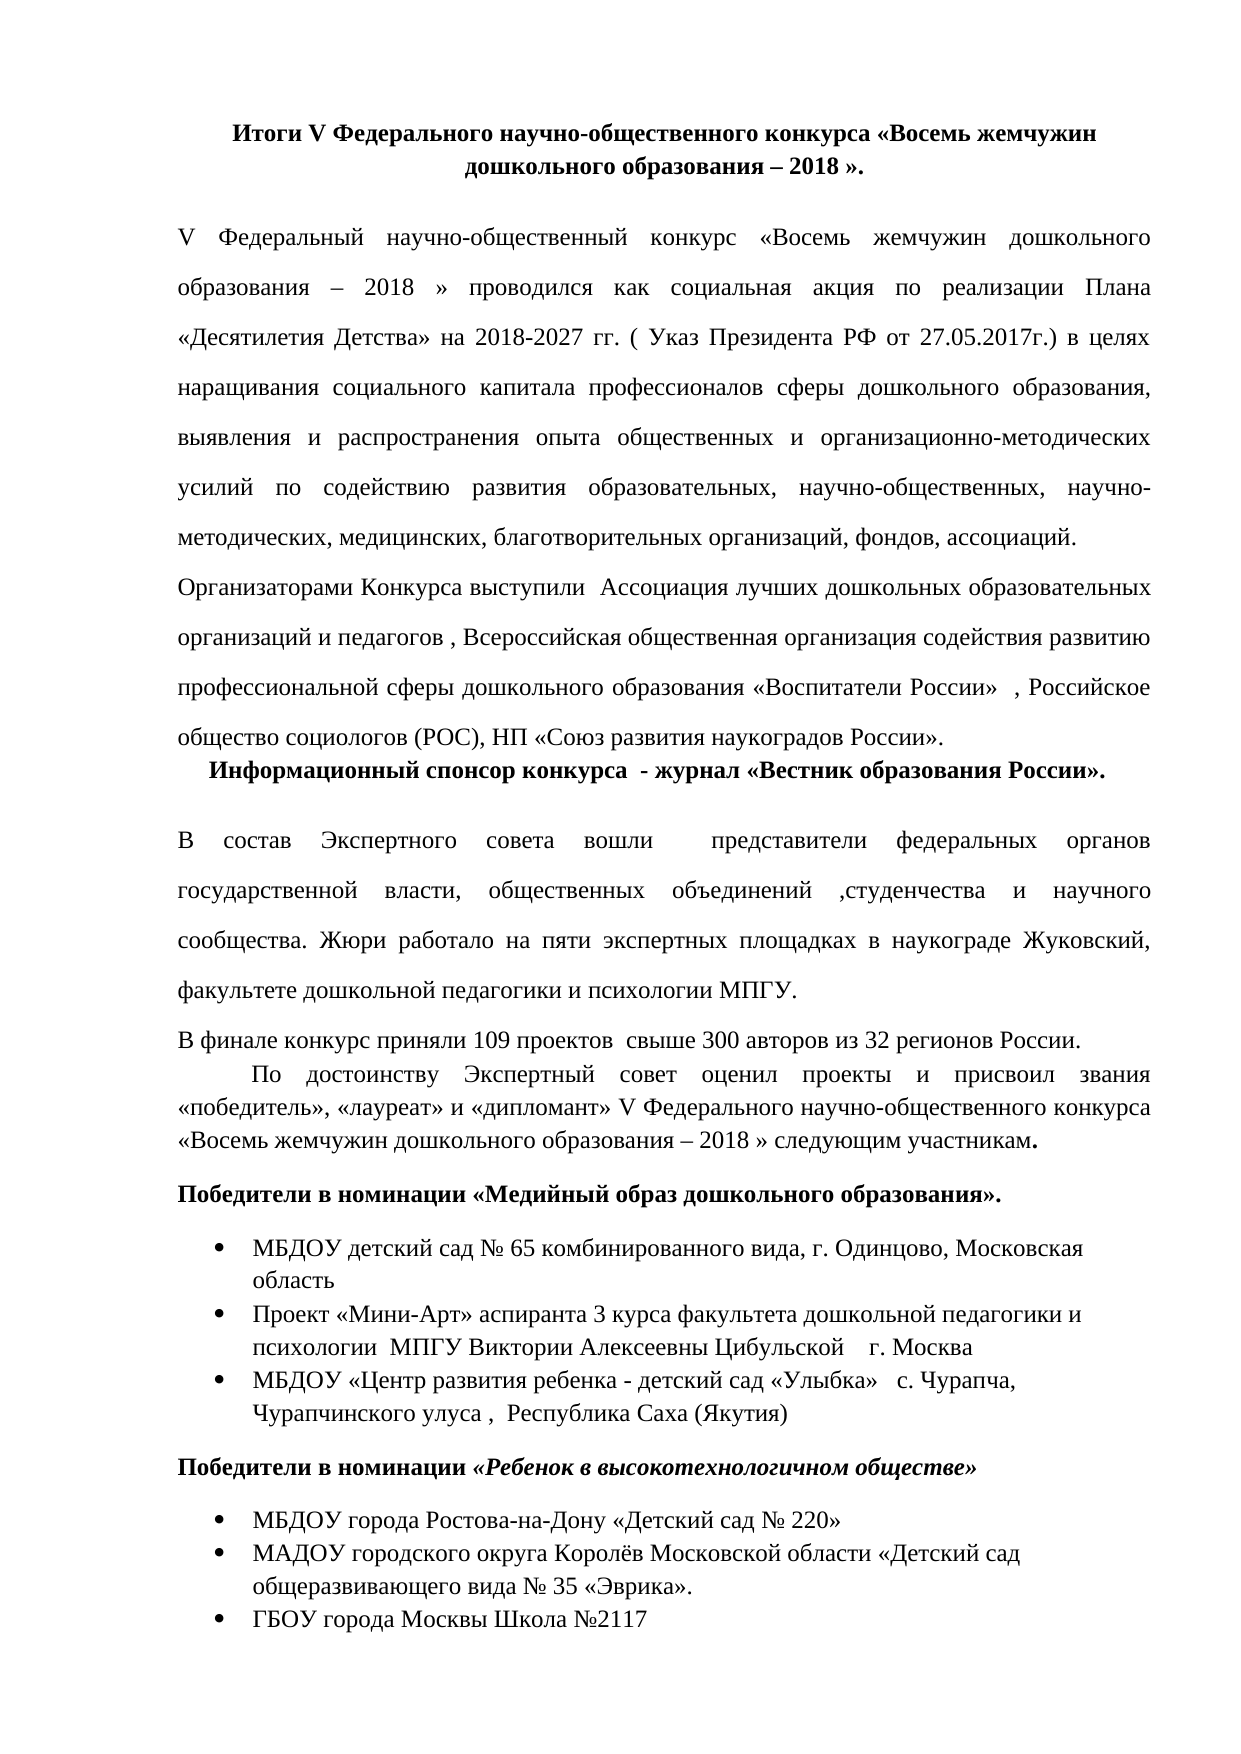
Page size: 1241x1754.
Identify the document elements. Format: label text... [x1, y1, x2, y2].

text Организаторами Конкурса выступили Ассоциация лучших дошкольных образовательных организаций и педагогов , Всероссийская общественная организация содействия развитию профессиональной сферы дошкольного образования «Воспитатели России» , Российское общество социологов (РОС), НП «Союз развития наукоградов России». [177, 555, 1152, 755]
list МАДОУ городского округа Королёв Московской области «Детский сад общеразвивающего вида № 35 «Эврика». [215, 1538, 1152, 1600]
list МБДОУ «Центр развития ребенка - детский сад «Улыбка» с. Чурапча, Чурапчинского улуса , Республика Саха (Якутия) [215, 1365, 1152, 1426]
text В состав Экспертного совета вошли представители федеральных органов государственной власти, общественных объединений ,студенчества и научного сообщества. Жюри работало на пяти экспертных площадках в наукограде Жуковский, факультете дошкольной педагогики и психологии МПГУ. [177, 809, 1152, 1009]
text По достоинству Экспертный совет оценил проекты и присвоил звания «победитель», «лауреат» и «дипломант» V Федерального научно-общественного конкурса «Восемь жемчужин дошкольного образования – 2018 » следующим участникам. [177, 1059, 1152, 1154]
list МБДОУ детский сад № 65 комбинированного вида, г. Одинцово, Московская область [215, 1233, 1152, 1294]
list Проект «Мини-Арт» аспиранта 3 курса факультета дошкольной педагогики и психологии МПГУ Виктории Алексеевны Цибульской г. Москва [215, 1299, 1152, 1360]
list ГБОУ города Москвы Школа №2117 [215, 1604, 1152, 1633]
list МБДОУ города Ростова-на-Дону «Детский сад № 220» [215, 1505, 1152, 1534]
text Итоги V Федерального научно-общественного конкурса «Восемь жемчужин дошкольного образования – 2018 ». [177, 118, 1152, 180]
text Информационный спонсор конкурса - журнал «Вестник образования России». [177, 755, 1152, 784]
text Победители в номинации «Медийный образ дошкольного образования». [177, 1179, 1152, 1207]
text В финале конкурс приняли 109 проектов свыше 300 авторов из 32 регионов России. [177, 1009, 1152, 1059]
text V Федеральный научно-общественный конкурс «Восемь жемчужин дошкольного образования – 2018 » проводился как социальная акция по реализации Плана «Десятилетия Детства» на 2018-2027 гг. ( Указ Президента РФ от 27.05.2017г.) в целях наращивания социального капитала профессионалов сферы дошкольного образования, выявления и распространения опыта общественных и организационно-методических усилий по содействию развития образовательных, научно-общественных, научно-методических, медицинских, благотворительных организаций, фондов, ассоциаций. [177, 205, 1152, 555]
text Победители в номинации «Ребенок в высокотехнологичном обществе» [177, 1452, 1152, 1480]
